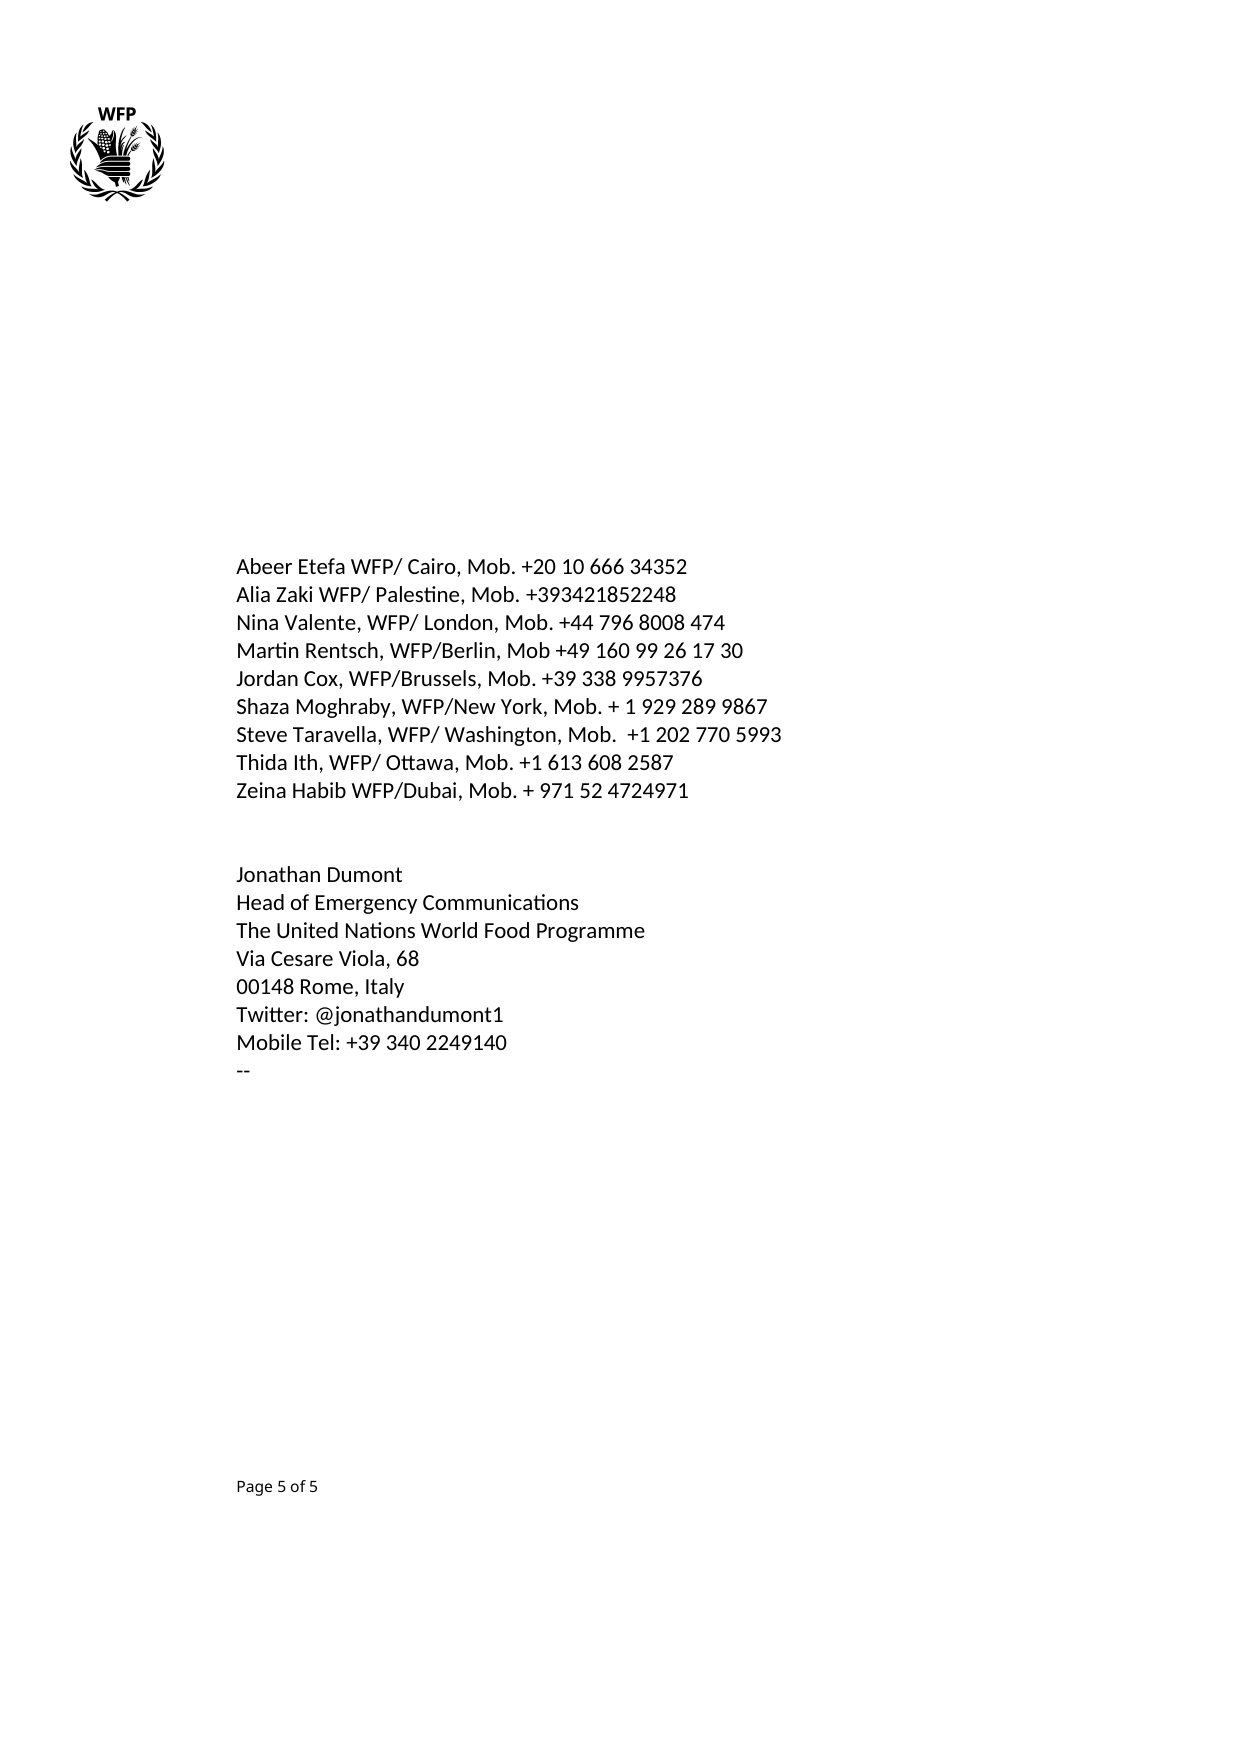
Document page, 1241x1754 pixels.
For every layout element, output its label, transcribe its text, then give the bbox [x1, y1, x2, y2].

text The United Nations World Food Programme [236, 916, 1152, 944]
text Jonathan Dumont [236, 860, 1152, 888]
text Abeer Etefa WFP/ Cairo, Mob. +20 10 666 34352 [236, 552, 1152, 580]
text Head of Emergency Communications [236, 888, 1152, 916]
text Alia Zaki WFP/ Palestine, Mob. +393421852248 [236, 580, 1152, 608]
text Mobile Tel: +39 340 2249140 [236, 1028, 1152, 1056]
text Thida Ith, WFP/ Ottawa, Mob. +1 613 608 2587 [236, 748, 1152, 776]
text Twitter: @jonathandumont1 [236, 1000, 1152, 1028]
text Nina Valente, WFP/ London, Mob. +44 796 8008 474 [236, 608, 1152, 636]
text Jordan Cox, WFP/Brussels, Mob. +39 338 9957376 [236, 664, 1152, 692]
text 00148 Rome, Italy [236, 972, 1152, 1000]
text Zeina Habib WFP/Dubai, Mob. + 971 52 4724971 [236, 776, 1152, 804]
picture [0, 97, 174, 208]
text Shaza Moghraby, WFP/New York, Mob. + 1 929 289 9867 [236, 692, 1152, 720]
text Martin Rentsch, WFP/Berlin, Mob +49 160 99 26 17 30 [236, 636, 1152, 664]
text Via Cesare Viola, 68 [236, 944, 1152, 972]
text Steve Taravella, WFP/ Washington, Mob. +1 202 770 5993 [236, 720, 1152, 748]
text -- [236, 1056, 1152, 1084]
